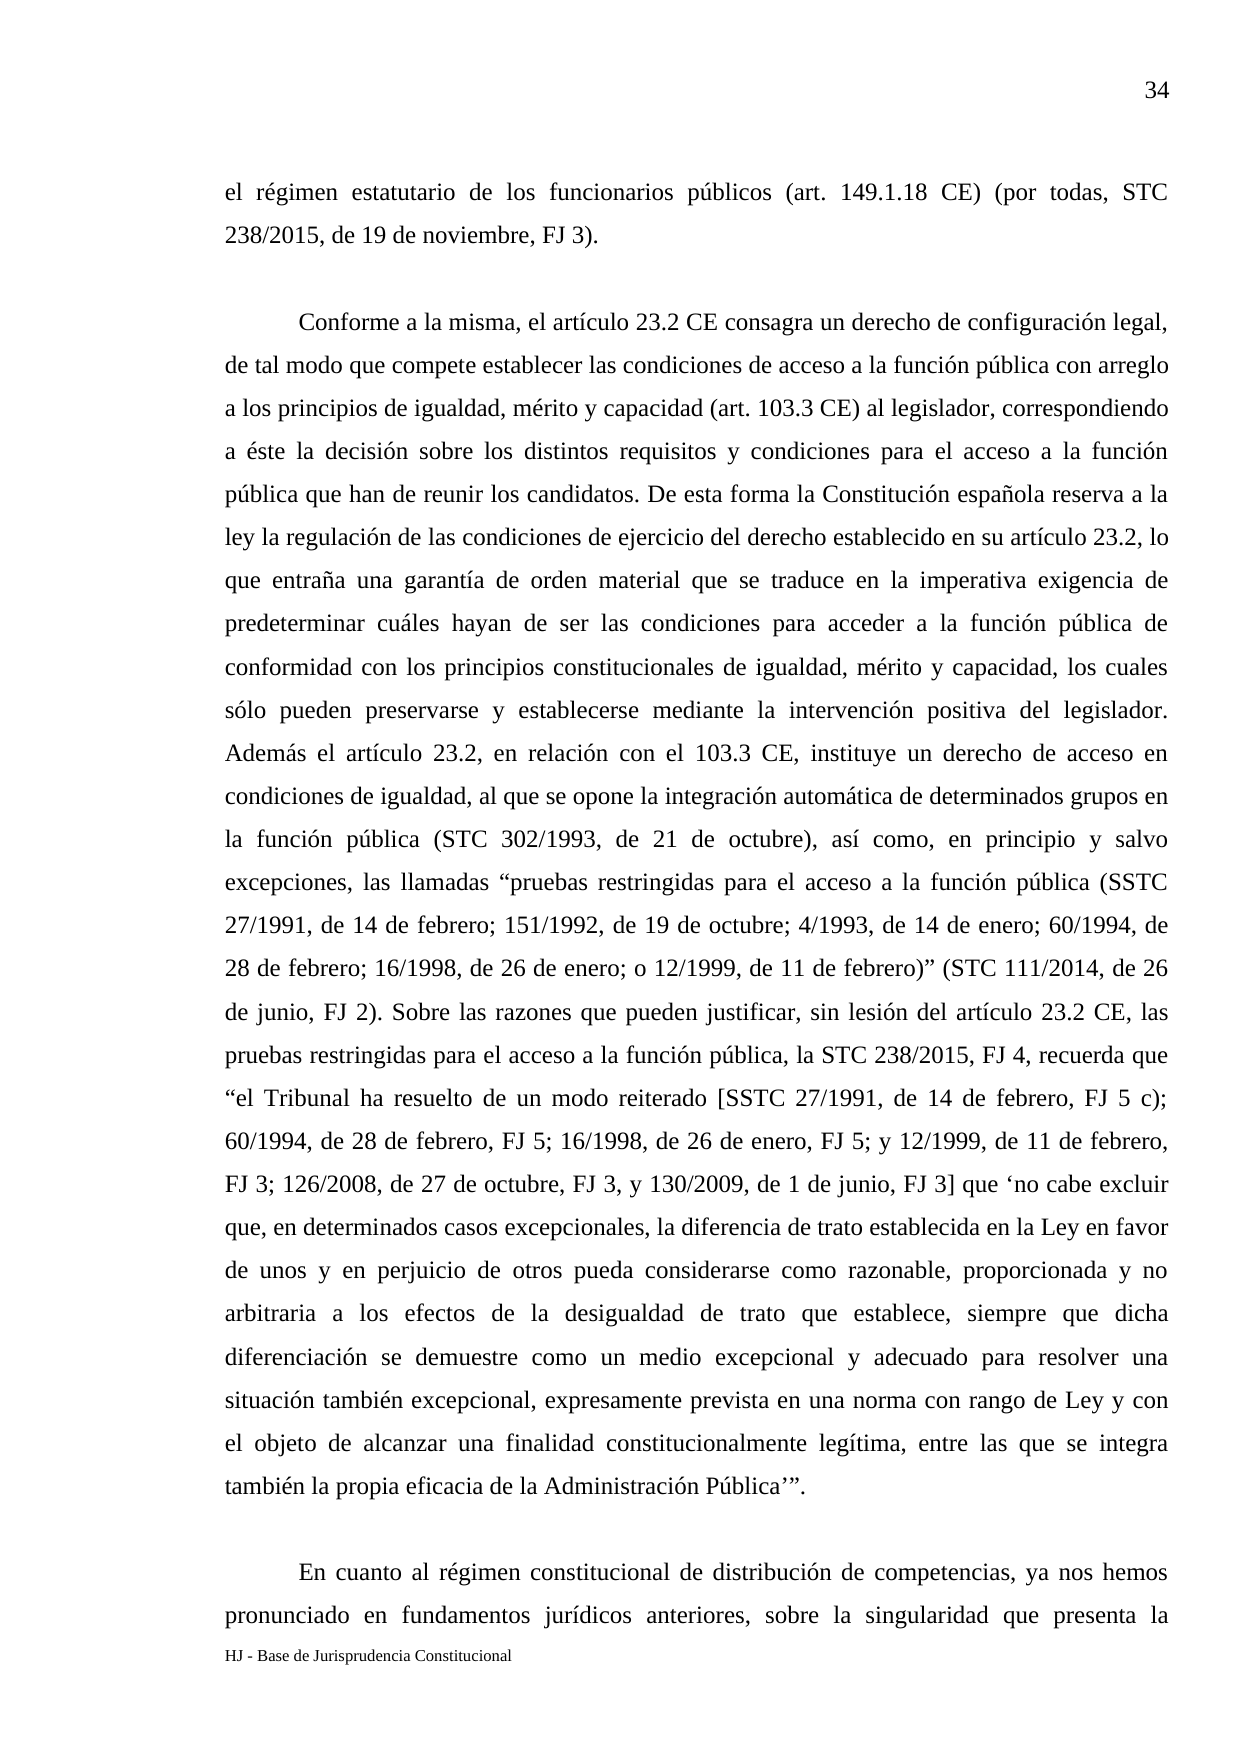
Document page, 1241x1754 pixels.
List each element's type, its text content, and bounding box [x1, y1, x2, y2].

text Conforme a la misma, el artículo 23.2 CE consagra un derecho de configuración legal, de tal modo que compete establecer las condiciones de acceso a la función pública con arreglo a los principios de igualdad, mérito y capacidad (art. 103.3 CE) al legislador, correspondiendo a éste la decisión sobre los distintos requisitos y condiciones para el acceso a la función pública que han de reunir los candidatos. De esta forma la Constitución española reserva a la ley la regulación de las condiciones de ejercicio del derecho establecido en su artículo 23.2, lo que entraña una garantía de orden material que se traduce en la imperativa exigencia de predeterminar cuáles hayan de ser las condiciones para acceder a la función pública de conformidad con los principios constitucionales de igualdad, mérito y capacidad, los cuales sólo pueden preservarse y establecerse mediante la intervención positiva del legislador. Además el artículo 23.2, en relación con el 103.3 CE, instituye un derecho de acceso en condiciones de igualdad, al que se opone la integración automática de determinados grupos en la función pública (STC 302/1993, de 21 de octubre), así como, en principio y salvo excepciones, las llamadas “pruebas restringidas para el acceso a la función pública (SSTC 27/1991, de 14 de febrero; 151/1992, de 19 de octubre; 4/1993, de 14 de enero; 60/1994, de 28 de febrero; 16/1998, de 26 de enero; o 12/1999, de 11 de febrero)” (STC 111/2014, de 26 de junio, FJ 2). Sobre las razones que pueden justificar, sin lesión del artículo 23.2 CE, las pruebas restringidas para el acceso a la función pública, la STC 238/2015, FJ 4, recuerda que “el Tribunal ha resuelto de un modo reiterado [SSTC 27/1991, de 14 de febrero, FJ 5 c); 60/1994, de 28 de febrero, FJ 5; 16/1998, de 26 de enero, FJ 5; y 12/1999, de 11 de febrero, FJ 3; 126/2008, de 27 de octubre, FJ 3, y 130/2009, de 1 de junio, FJ 3] que ‘no cabe excluir que, en determinados casos excepcionales, la diferencia de trato establecida en la Ley en favor de unos y en perjuicio de otros pueda considerarse como razonable, proporcionada y no arbitraria a los efectos de la desigualdad de trato que establece, siempre que dicha diferenciación se demuestre como un medio excepcional y adecuado para resolver una situación también excepcional, expresamente prevista en una norma con rango de Ley y con el objeto de alcanzar una finalidad constitucionalmente legítima, entre las que se integra también la propia eficacia de la Administración Pública’”. [224, 307, 1169, 1500]
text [224, 1557, 1169, 1629]
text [224, 177, 1169, 249]
